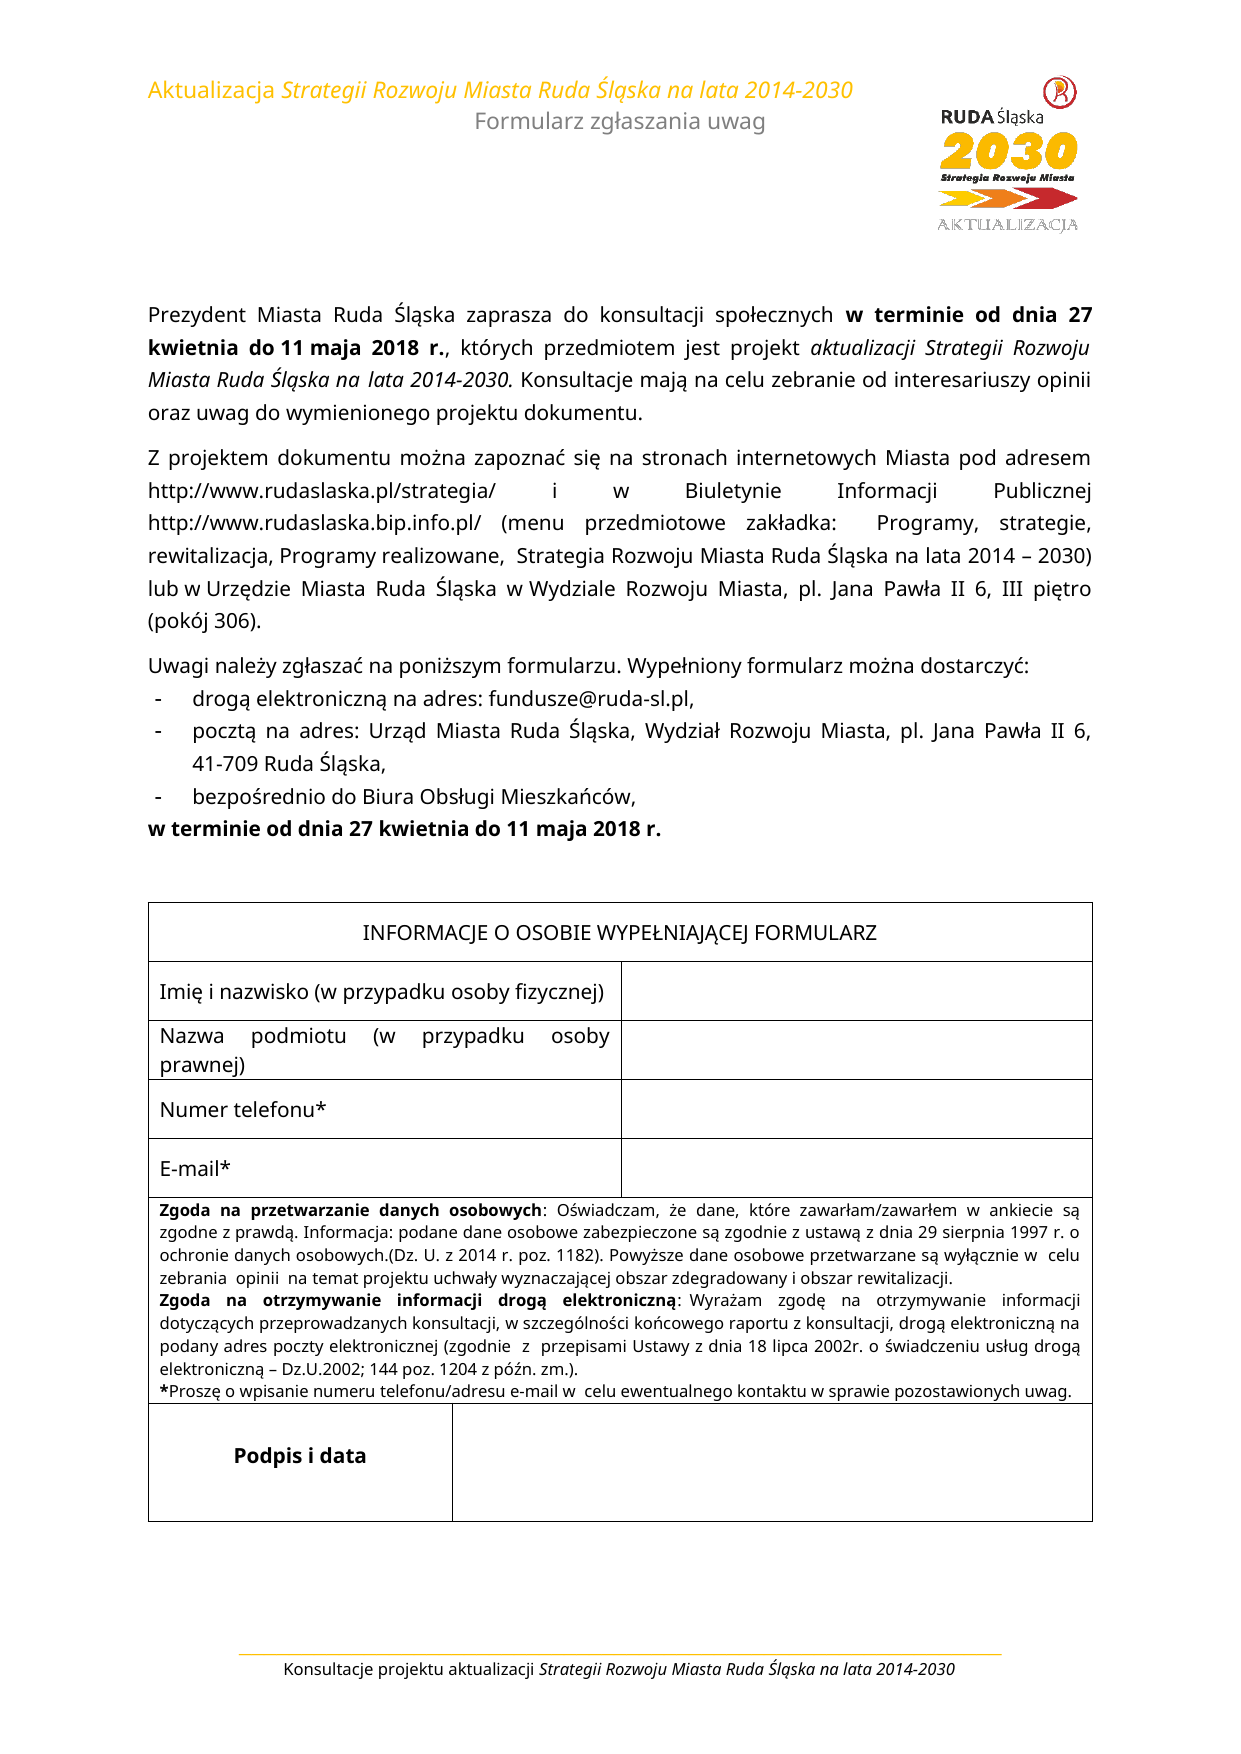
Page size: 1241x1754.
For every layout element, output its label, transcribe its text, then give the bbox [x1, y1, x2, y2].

table_cell [622, 1139, 1092, 1197]
table_cell Zgoda na przetwarzanie danych osobowych: Oświadczam, że dane, które zawarłam/zawarłem w ankiecie są zgodne z prawdą. Informacja: podane dane osobowe zabezpieczone są zgodnie z ustawą z dnia 29 sierpnia 1997 r. o ochronie danych osobowych.(Dz. U. z 2014 r. poz. 1182). Powyższe dane osobowe przetwarzane są wyłącznie w celu zebrania opinii na temat projektu uchwały wyznaczającej obszar zdegradowany i obszar rewitalizacji. Zgoda na otrzymywanie informacji drogą elektroniczną: Wyrażam zgodę na otrzymywanie informacji dotyczących przeprowadzanych konsultacji, w szczególności końcowego raportu z konsultacji, drogą elektroniczną na podany adres poczty elektronicznej (zgodnie z przepisami Ustawy z dnia 18 lipca 2002r. o świadczeniu usług drogą elektroniczną – Dz.U.2002; 144 poz. 1204 z późn. zm.). *Proszę o wpisanie numeru telefonu/adresu e-mail w celu ewentualnego kontaktu w sprawie pozostawionych uwag. [149, 1198, 1092, 1403]
table_cell Imię i nazwisko (w przypadku osoby fizycznej) [149, 962, 621, 1020]
text Z projektem dokumentu można zapoznać się na stronach internetowych Miasta pod adresem http://www.rudaslaska.pl/strategia/ i w Biuletynie Informacji Publicznej http://www.rudaslaska.bip.info.pl/ (menu przedmiotowe zakładka: Programy, strategie, rewitalizacja, Programy realizowane, Strategia Rozwoju Miasta Ruda Śląska na lata 2014 – 2030) lub w Urzędzie Miasta Ruda Śląska w Wydziale Rozwoju Miasta, pl. Jana Pawła II 6, III piętro (pokój 306). [148, 443, 1093, 635]
text w terminie od dnia 27 kwietnia do 11 maja 2018 r. [148, 814, 1093, 843]
table_cell E-mail* [149, 1139, 621, 1197]
text Uwagi należy zgłaszać na poniższym formularzu. Wypełniony formularz można dostarczyć: [148, 651, 1093, 680]
list pocztą na adres: Urząd Miasta Ruda Śląska, Wydział Rozwoju Miasta, pl. Jana Pawła II 6, 41-709 Ruda Śląska, [154, 717, 1093, 778]
table_cell [622, 1021, 1092, 1079]
table_cell Podpis i data [149, 1404, 452, 1521]
list drogą elektroniczną na adres: fundusze@ruda-sl.pl, [154, 684, 1093, 712]
table_cell Nazwa podmiotu (w przypadku osoby prawnej) [149, 1021, 621, 1079]
list bezpośrednio do Biura Obsługi Mieszkańców, [154, 782, 1093, 810]
table_cell Numer telefonu* [149, 1080, 621, 1138]
text Prezydent Miasta Ruda Śląska zaprasza do konsultacji społecznych w terminie od dnia 27 kwietnia do 11 maja 2018 r., których przedmiotem jest projekt aktualizacji Strategii Rozwoju Miasta Ruda Śląska na lata 2014-2030. Konsultacje mają na celu zebranie od interesariuszy opinii oraz uwag do wymienionego projektu dokumentu. [148, 300, 1093, 427]
table_cell [622, 962, 1092, 1020]
table_cell [622, 1080, 1092, 1138]
picture [936, 75, 1078, 232]
table_header INFORMACJE O OSOBIE WYPEŁNIAJĄCEJ FORMULARZ [149, 903, 1092, 961]
table_cell [453, 1404, 1092, 1521]
